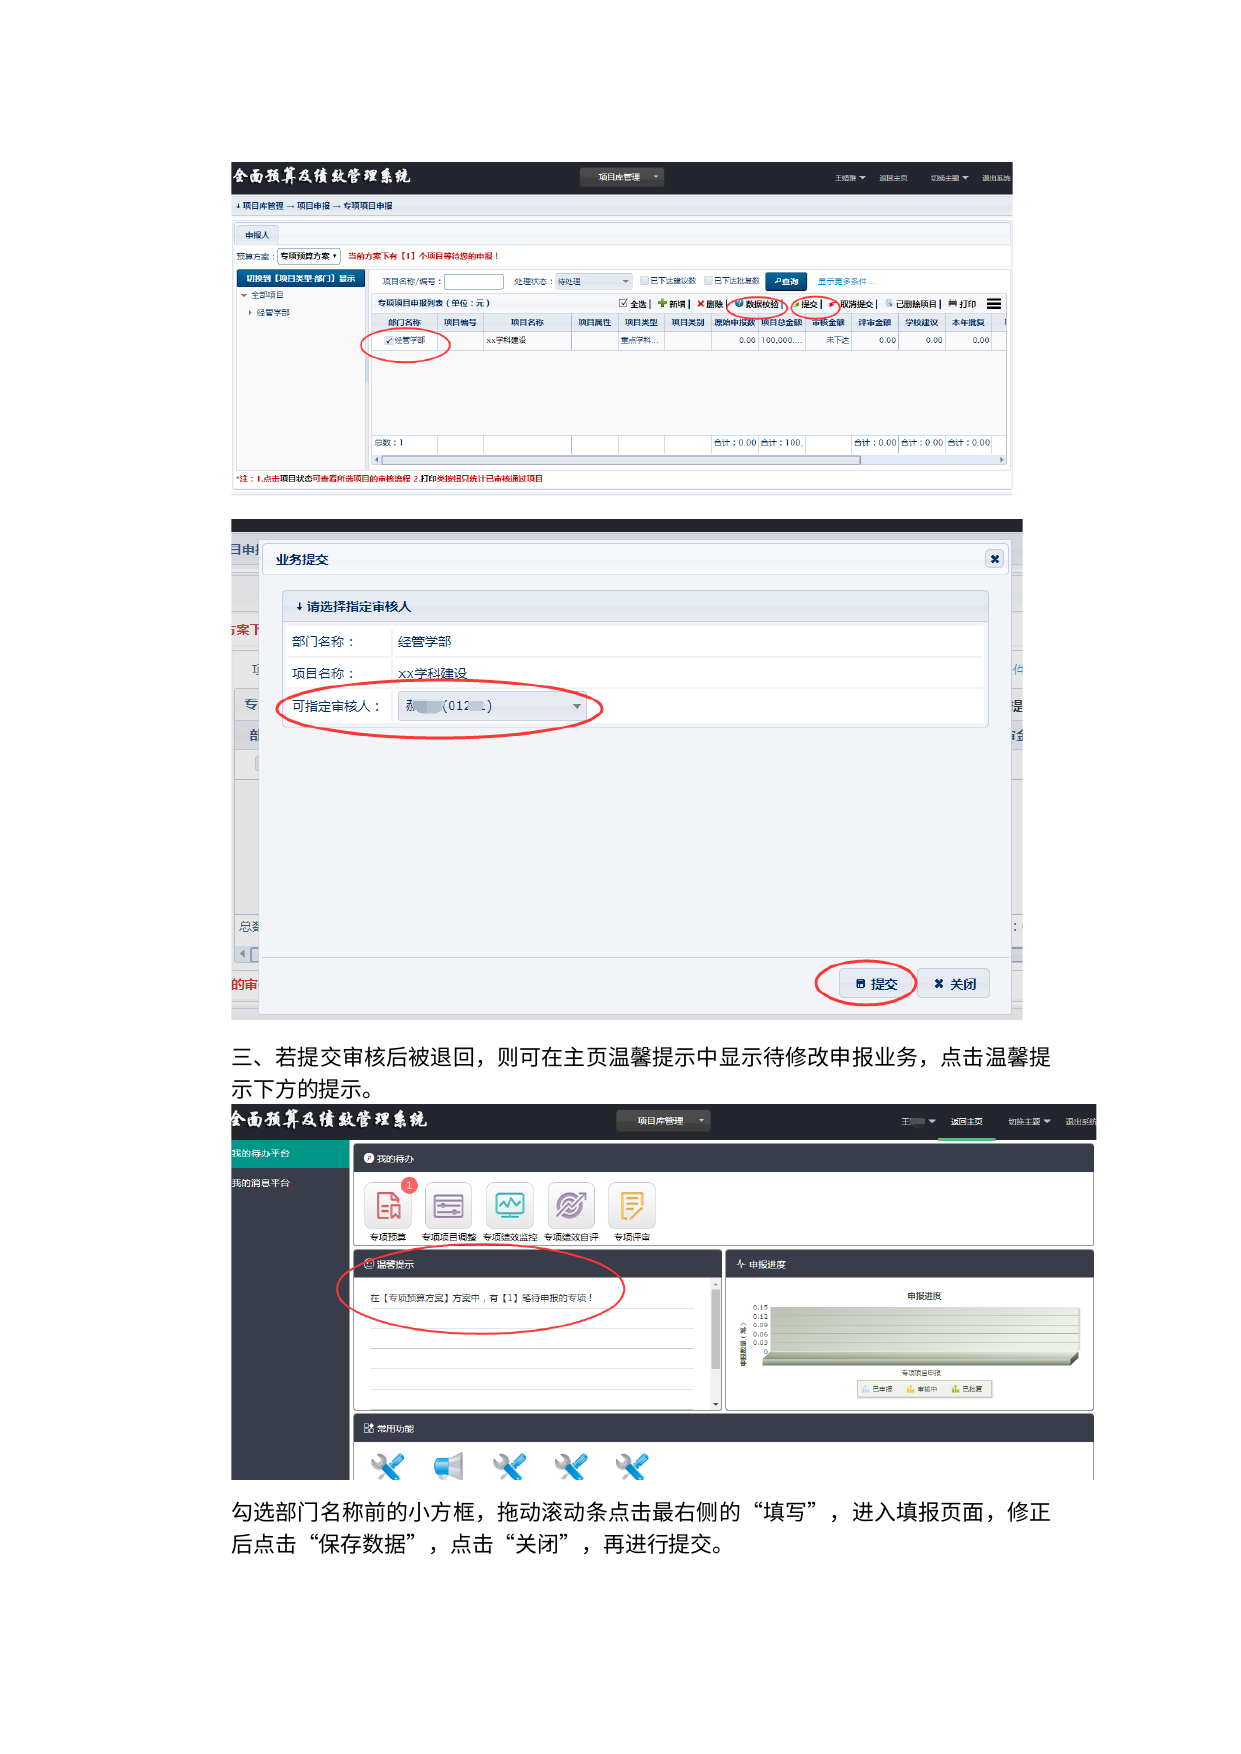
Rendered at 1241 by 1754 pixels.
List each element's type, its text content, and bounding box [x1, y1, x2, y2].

picture [231, 1104, 1097, 1480]
list 勾选部门名称前的小方框，拖动滚动条点击最右侧的“填写”，进入填报页面，修正后点击“保存数据”，点击“关闭”，再进行提交。 [231, 1494, 1053, 1559]
picture [231, 519, 1023, 1020]
picture [231, 162, 1013, 496]
list 三、若提交审核后被退回，则可在主页温馨提示中显示待修改申报业务，点击温馨提示下方的提示。 [231, 1039, 1053, 1104]
